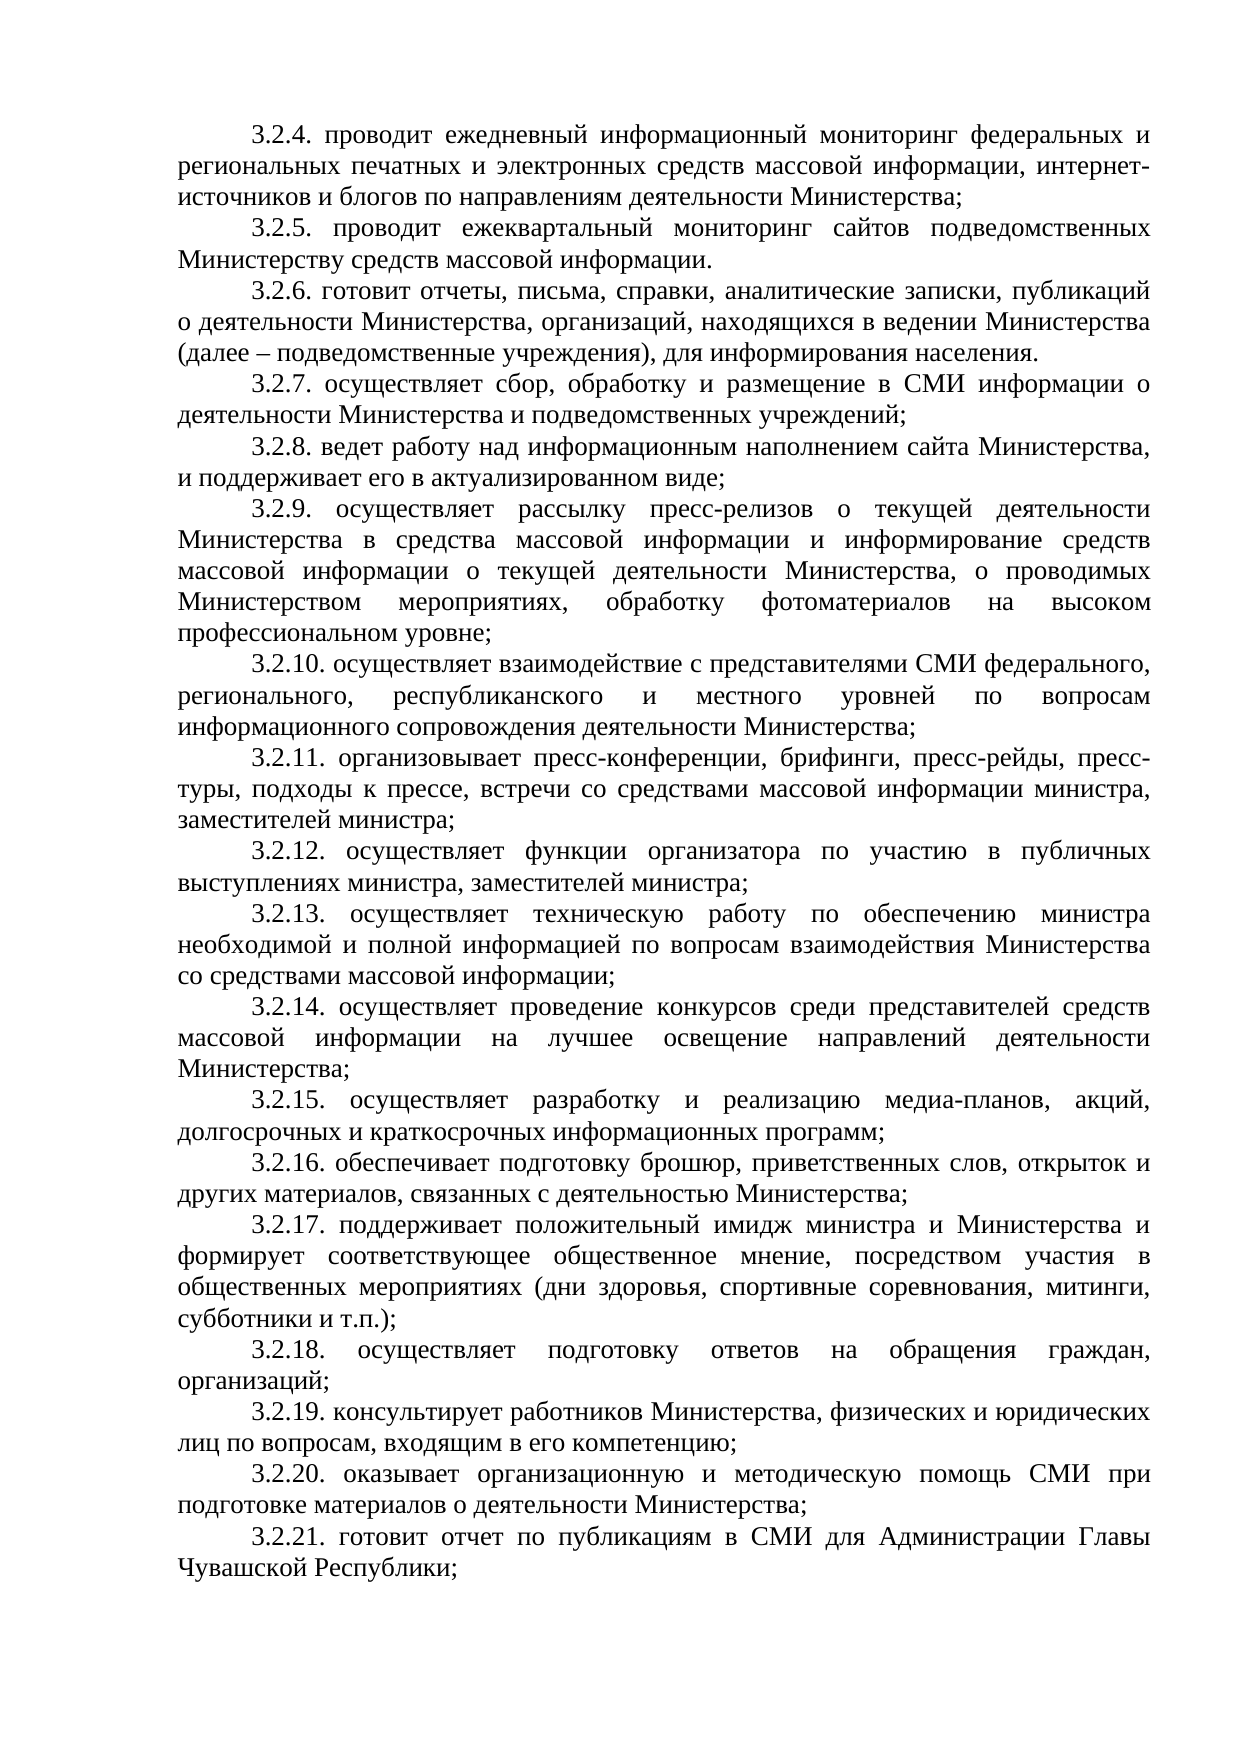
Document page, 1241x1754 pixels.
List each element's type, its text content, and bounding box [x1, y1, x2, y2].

text 3.2.17. поддерживает положительный имидж министра и Министерства и формирует соответствующее общественное мнение, посредством участия в общественных мероприятиях (дни здоровья, спортивные соревнования, митинги, субботники и т.п.); [177, 1208, 1152, 1333]
text 3.2.19. консультирует работников Министерства, физических и юридических лиц по вопросам, входящим в его компетенцию; [177, 1395, 1152, 1457]
text 3.2.9. осуществляет рассылку пресс-релизов о текущей деятельности Министерства в средства массовой информации и информирование средств массовой информации о текущей деятельности Министерства, о проводимых Министерством мероприятиях, обработку фотоматериалов на высоком профессиональном уровне; [177, 492, 1152, 648]
text 3.2.15. осуществляет разработку и реализацию медиа-планов, акций, долгосрочных и краткосрочных информационных программ; [177, 1084, 1152, 1146]
text 3.2.5. проводит ежеквартальный мониторинг сайтов подведомственных Министерству средств массовой информации. [177, 212, 1152, 274]
text 3.2.16. обеспечивает подготовку брошюр, приветственных слов, открыток и других материалов, связанных с деятельностью Министерства; [177, 1146, 1152, 1208]
text 3.2.6. готовит отчеты, письма, справки, аналитические записки, публикаций о деятельности Министерства, организаций, находящихся в ведении Министерства (далее – подведомственные учреждения), для информирования населения. [177, 274, 1152, 367]
text 3.2.12. осуществляет функции организатора по участию в публичных выступлениях министра, заместителей министра; [177, 834, 1152, 897]
text 3.2.14. осуществляет проведение конкурсов среди представителей средств массовой информации на лучшее освещение направлений деятельности Министерства; [177, 990, 1152, 1084]
text 3.2.21. готовит отчет по публикациям в СМИ для Администрации Главы Чувашской Республики; [177, 1520, 1152, 1582]
text 3.2.20. оказывает организационную и методическую помощь СМИ при подготовке материалов о деятельности Министерства; [177, 1457, 1152, 1520]
text 3.2.18. осуществляет подготовку ответов на обращения граждан, организаций; [177, 1333, 1152, 1395]
text 3.2.13. осуществляет техническую работу по обеспечению министра необходимой и полной информацией по вопросам взаимодействия Министерства со средствами массовой информации; [177, 897, 1152, 990]
text 3.2.11. организовывает пресс-конференции, брифинги, пресс-рейды, пресс-туры, подходы к прессе, встречи со средствами массовой информации министра, заместителей министра; [177, 741, 1152, 834]
text 3.2.4. проводит ежедневный информационный мониторинг федеральных и региональных печатных и электронных средств массовой информации, интернет-источников и блогов по направлениям деятельности Министерства; [177, 118, 1152, 212]
text 3.2.7. осуществляет сбор, обработку и размещение в СМИ информации о деятельности Министерства и подведомственных учреждений; [177, 367, 1152, 429]
text 3.2.10. осуществляет взаимодействие с представителями СМИ федерального, регионального, республиканского и местного уровней по вопросам информационного сопровождения деятельности Министерства; [177, 648, 1152, 741]
text 3.2.8. ведет работу над информационным наполнением сайта Министерства, и поддерживает его в актуализированном виде; [177, 429, 1152, 492]
